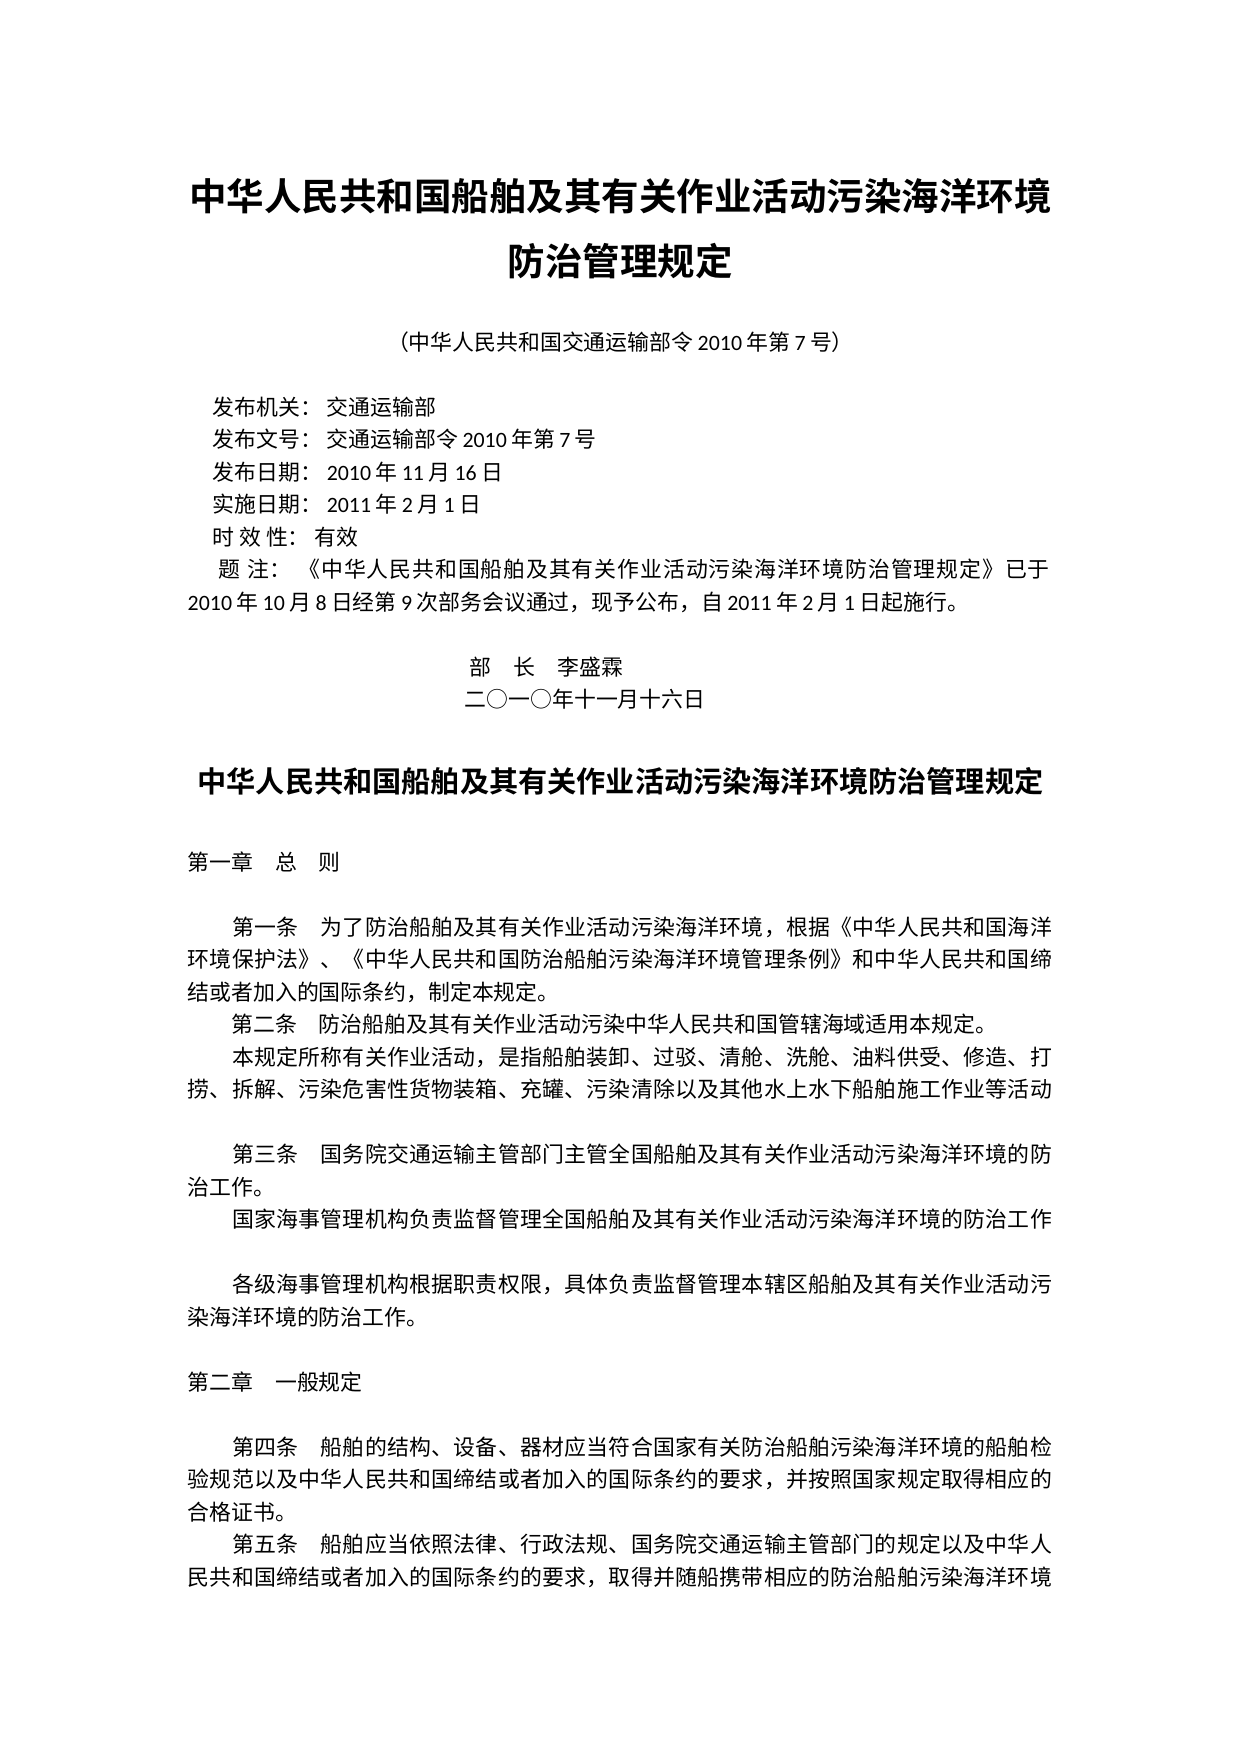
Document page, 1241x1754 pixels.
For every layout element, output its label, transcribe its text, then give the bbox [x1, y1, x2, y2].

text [187, 1527, 1053, 1592]
text 发布文号： 交通运输部令2010年第7号 [187, 422, 1053, 454]
text 第二章 一般规定 [187, 1364, 1053, 1397]
text 实施日期： 2011年2月1日 [187, 487, 1053, 519]
text 国家海事管理机构负责监督管理全国船舶及其有关作业活动污染海洋环境的防治工作。 [187, 1202, 1053, 1267]
text （中华人民共和国交通运输部令2010年第7号） [187, 324, 1053, 357]
text 发布机关： 交通运输部 [187, 389, 1053, 422]
text 题 注： 《中华人民共和国船舶及其有关作业活动污染海洋环境防治管理规定》已于2010年10月8日经第9次部务会议通过，现予公布，自2011年2月1日起施行。 [187, 552, 1053, 617]
text 发布日期： 2010年11月16日 [187, 454, 1053, 487]
text 第四条 船舶的结构、设备、器材应当符合国家有关防治船舶污染海洋环境的船舶检验规范以及中华人民共和国缔结或者加入的国际条约的要求，并按照国家规定取得相应的合格证书。 [187, 1429, 1053, 1527]
text 第一章 总 则 [187, 844, 1053, 877]
text 时 效 性： 有效 [187, 519, 1053, 552]
text 二○一○年十一月十六日 [187, 682, 1053, 714]
text 部 长 李盛霖 [187, 649, 1053, 682]
text 各级海事管理机构根据职责权限，具体负责监督管理本辖区船舶及其有关作业活动污染海洋环境的防治工作。 [187, 1267, 1053, 1332]
text 第二条 防治船舶及其有关作业活动污染中华人民共和国管辖海域适用本规定。 [187, 1007, 1053, 1039]
text 中华人民共和国船舶及其有关作业活动污染海洋环境防治管理规定 [187, 747, 1053, 812]
text 第三条 国务院交通运输主管部门主管全国船舶及其有关作业活动污染海洋环境的防治工作。 [187, 1137, 1053, 1202]
text 中华人民共和国船舶及其有关作业活动污染海洋环境防治管理规定 [187, 162, 1053, 292]
text 第一条 为了防治船舶及其有关作业活动污染海洋环境，根据《中华人民共和国海洋环境保护法》、《中华人民共和国防治船舶污染海洋环境管理条例》和中华人民共和国缔结或者加入的国际条约，制定本规定。 [187, 909, 1053, 1007]
text 本规定所称有关作业活动，是指船舶装卸、过驳、清舱、洗舱、油料供受、修造、打捞、拆解、污染危害性货物装箱、充罐、污染清除以及其他水上水下船舶施工作业等活动。 [187, 1039, 1053, 1137]
